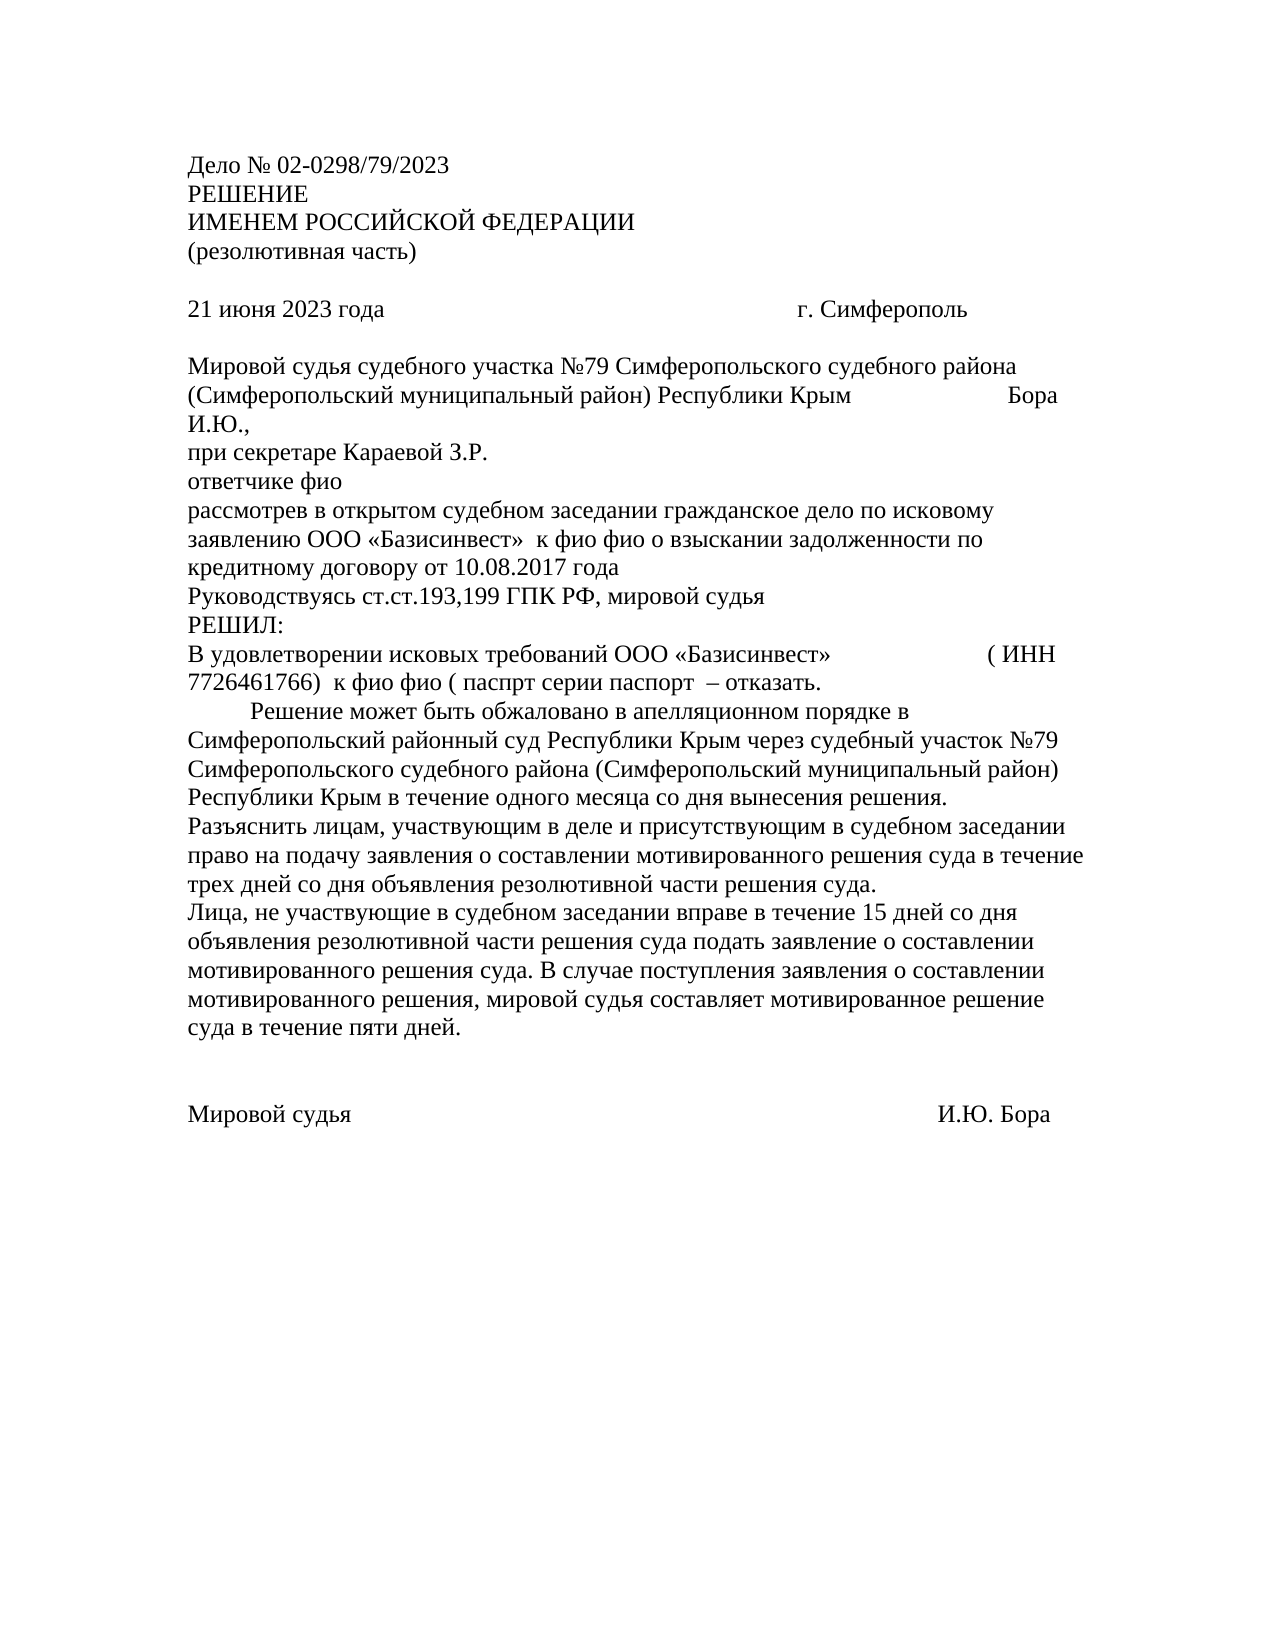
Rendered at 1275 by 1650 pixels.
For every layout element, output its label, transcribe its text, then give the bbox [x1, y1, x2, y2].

text РЕШИЛ: [187, 610, 1087, 639]
text РЕШЕНИЕ [187, 179, 1087, 207]
text 21 июня 2023 года г. Симферополь [187, 294, 1087, 322]
text Решение может быть обжаловано в апелляционном порядке в Симферопольский районный суд Республики Крым через судебный участок №79 Симферопольского судебного района (Симферопольский муниципальный район) Республики Крым в течение одного месяца со дня вынесения решения. [187, 696, 1087, 811]
text В удовлетворении исковых требований ООО «Базисинвест» ( ИНН 7726461766) к фио фио ( паспрт серии паспорт – отказать. [187, 639, 1087, 696]
text Дело № 02-0298/79/2023 [187, 150, 1087, 179]
text ответчике фио [187, 466, 1087, 495]
text при секретаре Караевой З.Р. [187, 437, 1087, 466]
text Лица, не участвующие в судебном заседании вправе в течение 15 дней со дня объявления резолютивной части решения суда подать заявление о составлении мотивированного решения суда. В случае поступления заявления о составлении мотивированного решения, мировой судья составляет мотивированное решение суда в течение пяти дней. [187, 897, 1087, 1041]
text Мировой судья И.Ю. Бора [187, 1099, 1087, 1127]
text ИМЕНЕМ РОССИЙСКОЙ ФЕДЕРАЦИИ [187, 207, 1087, 236]
text (резолютивная часть) [187, 236, 1087, 265]
text Мировой судья судебного участка №79 Симферопольского судебного района (Симферопольский муниципальный район) Республики Крым Бора И.Ю., [187, 351, 1087, 437]
text Разъяснить лицам, участвующим в деле и присутствующим в судебном заседании право на подачу заявления о составлении мотивированного решения суда в течение трех дней со дня объявления резолютивной части решения суда. [187, 811, 1087, 897]
text рассмотрев в открытом судебном заседании гражданское дело по исковому заявлению ООО «Базисинвест» к фио фио о взыскании задолженности по кредитному договору от 10.08.2017 года [187, 495, 1087, 581]
text Руководствуясь ст.ст.193,199 ГПК РФ, мировой судья [187, 581, 1087, 610]
